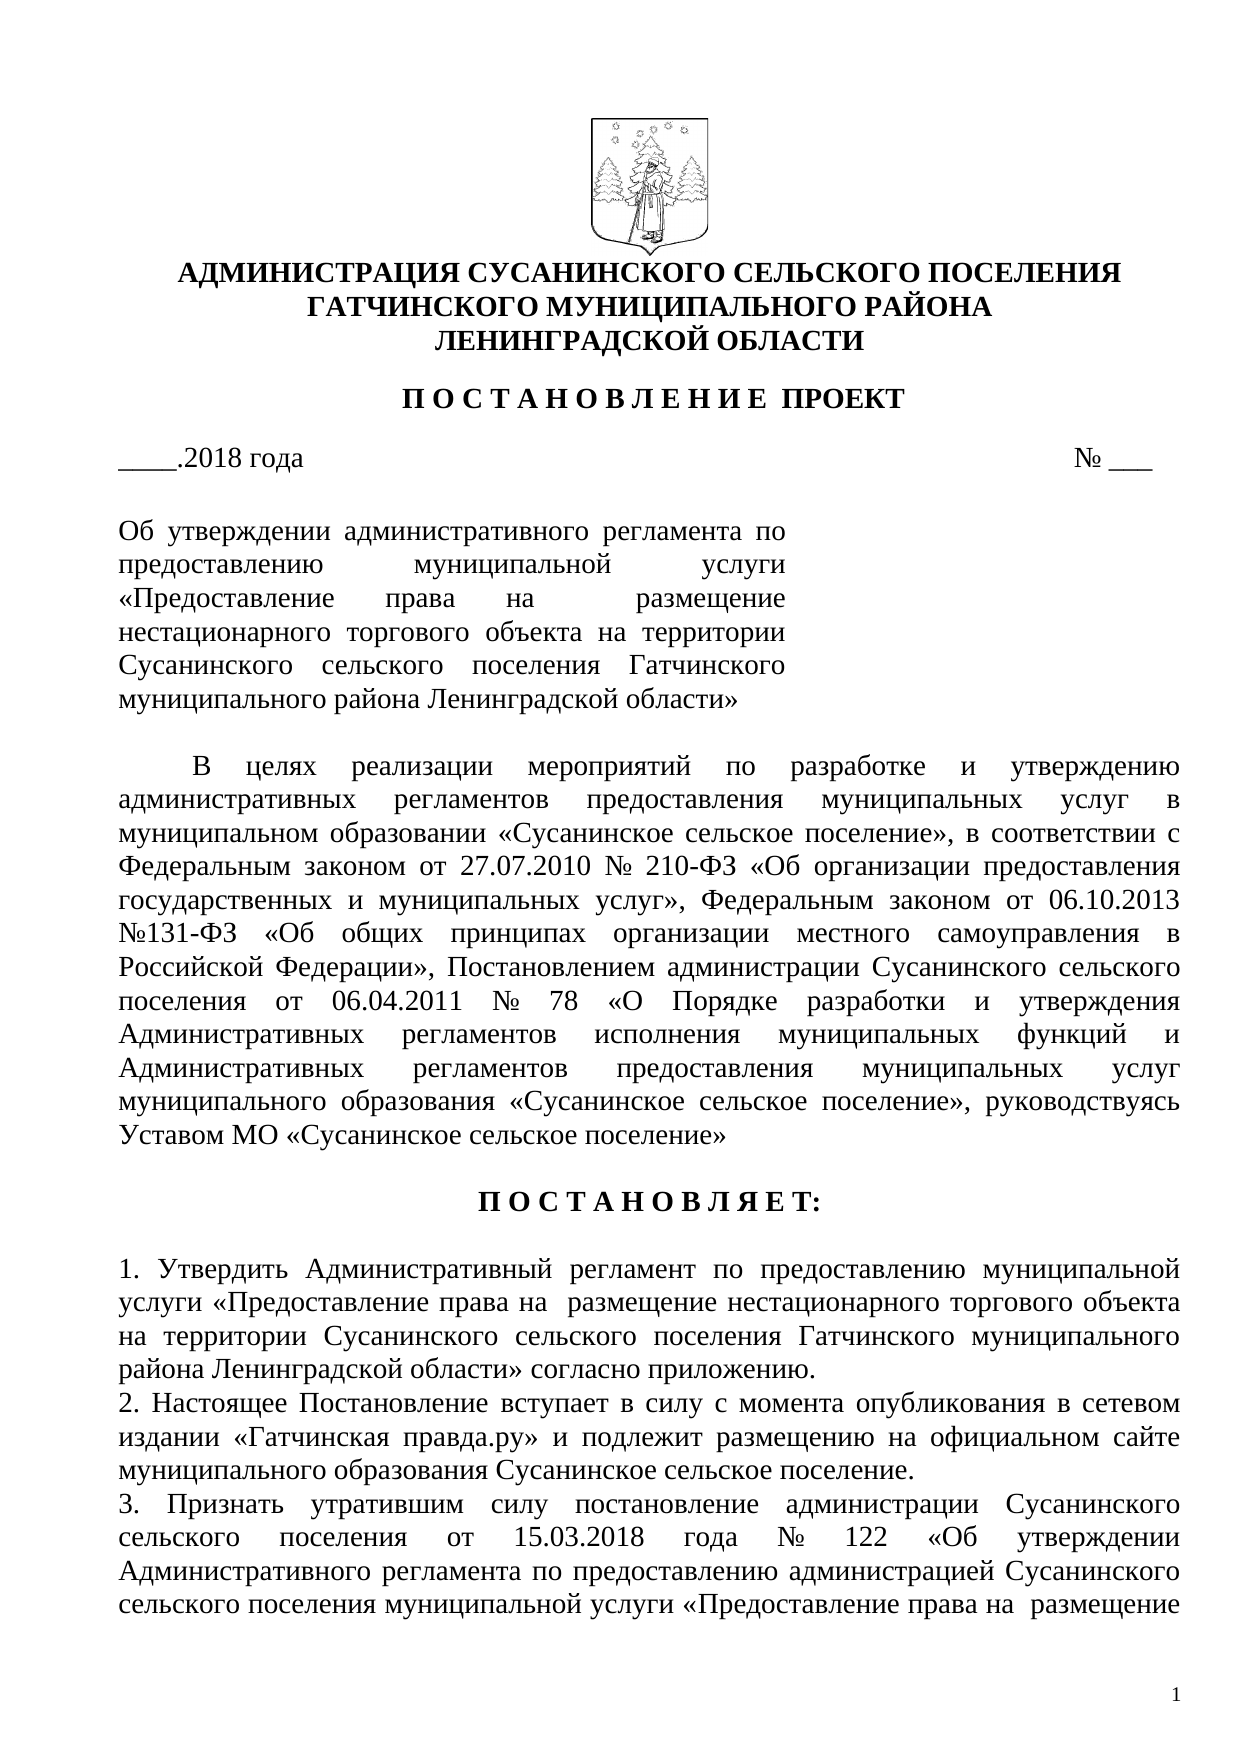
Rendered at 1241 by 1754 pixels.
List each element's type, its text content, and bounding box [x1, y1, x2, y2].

text ____.2018 года № ___ [118, 440, 1181, 473]
text 1. Утвердить Административный регламент по предоставлению муниципальной услуги «Предоставление права на размещение нестационарного торгового объекта на территории Сусанинского сельского поселения Гатчинского муниципального района Ленинградской области» согласно приложению. [118, 1251, 1181, 1385]
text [118, 1486, 1181, 1620]
text П О С Т А Н О В Л Е Н И Е ПРОЕКТ [118, 381, 1181, 415]
text П О С Т А Н О В Л Я Е Т: [118, 1184, 1181, 1217]
text ГАТЧИНСКОГО МУНИЦИПАЛЬНОГО РАЙОНА [118, 289, 1181, 323]
table_header Об утверждении административного регламента по предоставлению муниципальной услуги «Предоставление права на размещение нестационарного торгового объекта на территории Сусанинского сельского поселения Гатчинского муниципального района Ленинградской области» [107, 513, 797, 748]
picture [591, 118, 709, 256]
text ЛЕНИНГРАДСКОЙ ОБЛАСТИ [118, 323, 1181, 356]
text 2. Настоящее Постановление вступает в силу с момента опубликования в сетевом издании «Гатчинская правда.ру» и подлежит размещению на официальном сайте муниципального образования Сусанинское сельское поселение. [118, 1385, 1181, 1486]
text В целях реализации мероприятий по разработке и утверждению административных регламентов предоставления муниципальных услуг в муниципальном образовании «Сусанинское сельское поселение», в соответствии с Федеральным законом от 27.07.2010 № 210-ФЗ «Об организации предоставления государственных и муниципальных услуг», Федеральным законом от 06.10.2013 №131-ФЗ «Об общих принципах организации местного самоуправления в Российской Федерации», Постановлением администрации Сусанинского сельского поселения от 06.04.2011 № 78 «О Порядке разработки и утверждения Административных регламентов исполнения муниципальных функций и Административных регламентов предоставления муниципальных услуг муниципального образования «Сусанинское сельское поселение», руководствуясь Уставом МО «Сусанинское сельское поселение» [118, 748, 1181, 1150]
text АДМИНИСТРАЦИЯ СУСАНИНСКОГО СЕЛЬСКОГО ПОСЕЛЕНИЯ [118, 256, 1181, 289]
